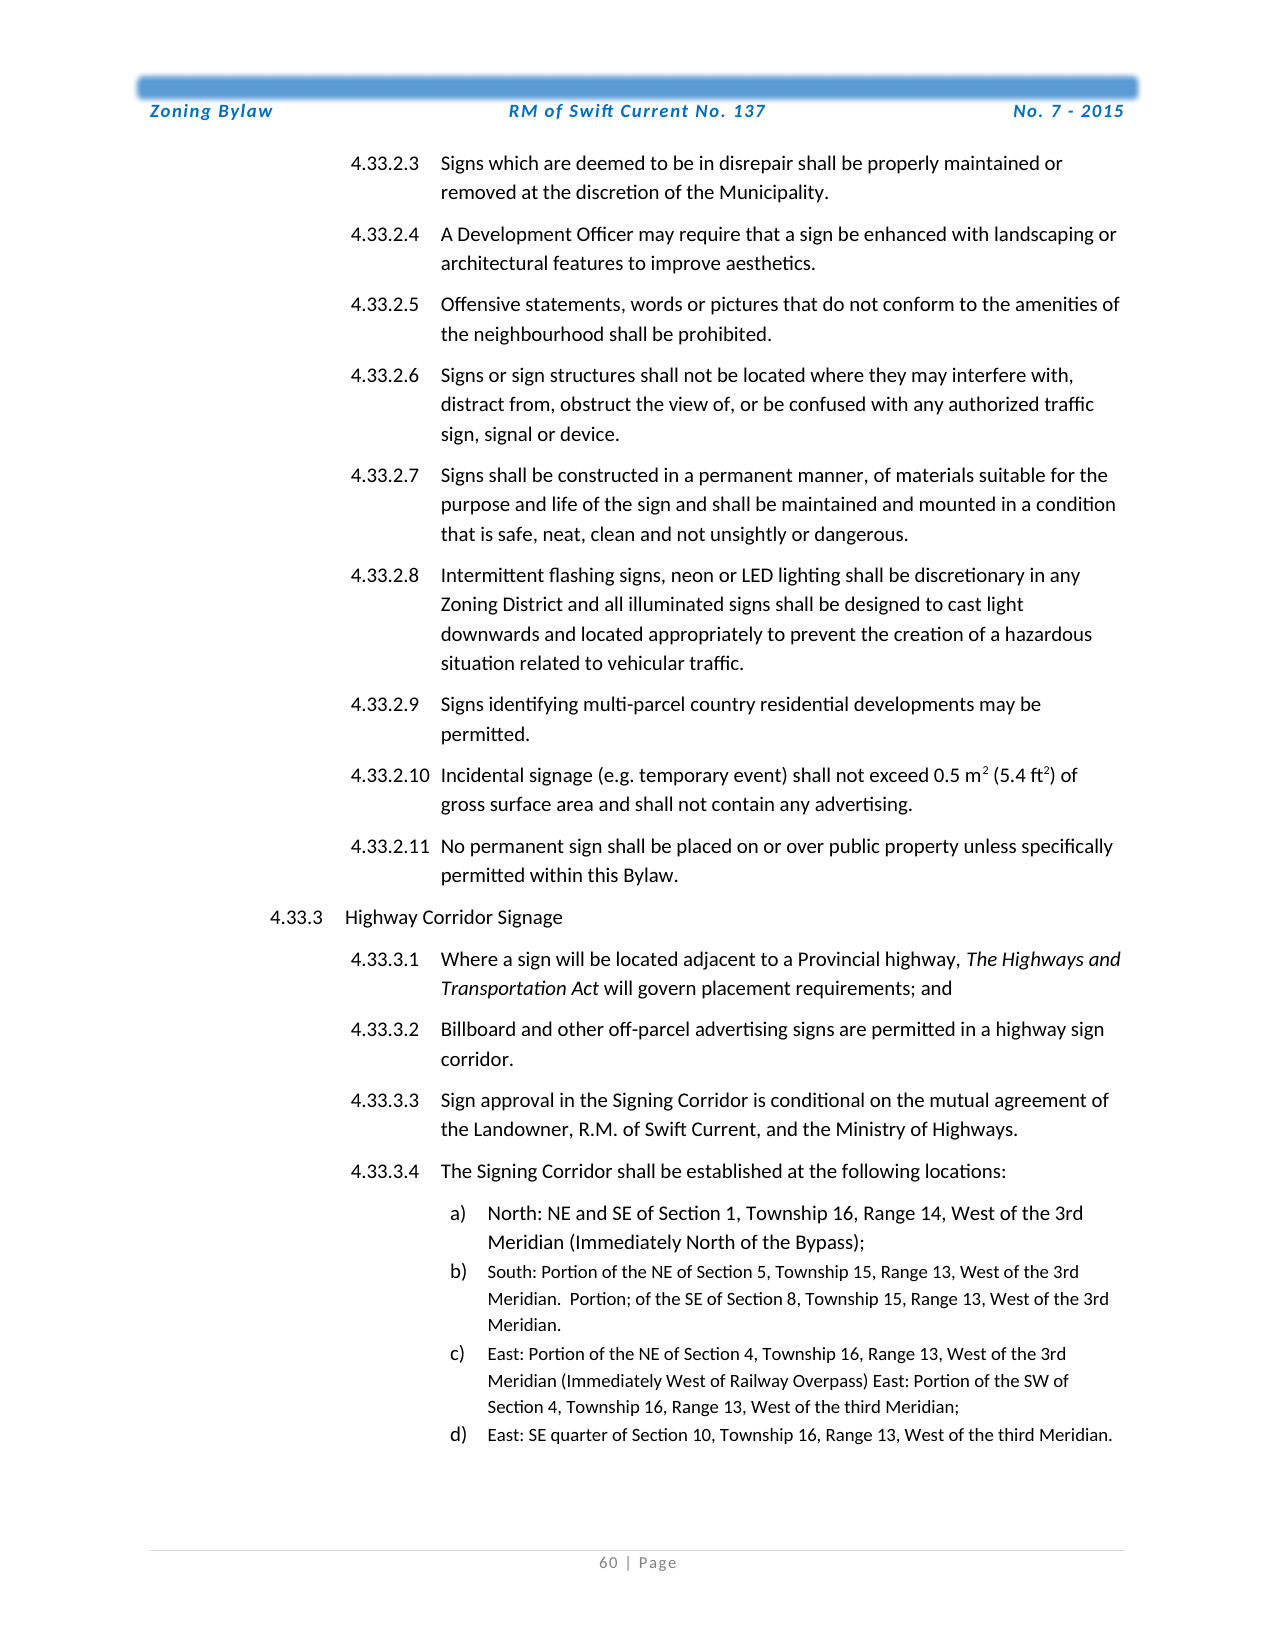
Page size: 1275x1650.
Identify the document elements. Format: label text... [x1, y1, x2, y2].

subtitle Signs identifying multi-parcel country residential developments may be permitted. [351, 692, 1125, 746]
subtitle Intermittent flashing signs, neon or LED lighting shall be discretionary in any Zoning District and all illuminated signs shall be designed to cast light downwards and located appropriately to prevent the creation of a hazardous situation related to vehicular traffic. [351, 562, 1125, 675]
subtitle The Signing Corridor shall be established at the following locations: [351, 1158, 1125, 1184]
subtitle Incidental signage (e.g. temporary event) shall not exceed 0.5 m2 (5.4 ft2) of gross surface area and shall not contain any advertising. [351, 762, 1125, 817]
subtitle Sign approval in the Signing Corridor is conditional on the mutual agreement of the Landowner, R.M. of Swift Current, and the Ministry of Highways. [351, 1087, 1125, 1142]
subtitle Signs which are deemed to be in disrepair shall be properly maintained or removed at the discretion of the Municipality. [351, 150, 1125, 204]
list North: NE and SE of Section 1, Township 16, Range 14, West of the 3rd Meridian (Immediately North of the Bypass); [450, 1200, 1125, 1254]
list East: Portion of the NE of Section 4, Township 16, Range 13, West of the 3rd Meridian (Immediately West of Railway Overpass) East: Portion of the SW of Section 4, Township 16, Range 13, West of the third Meridian; [450, 1340, 1125, 1418]
subtitle No permanent sign shall be placed on or over public property unless specifically permitted within this Bylaw. [351, 833, 1125, 888]
subtitle A Development Officer may require that a sign be enhanced with landscaping or architectural features to improve aesthetics. [351, 221, 1125, 275]
list East: SE quarter of Section 10, Township 16, Range 13, West of the third Meridian. [450, 1421, 1125, 1447]
list South: Portion of the NE of Section 5, Township 15, Range 13, West of the 3rd Meridian. Portion; of the SE of Section 8, Township 15, Range 13, West of the 3rd Meridian. [450, 1258, 1125, 1336]
subtitle Highway Corridor Signage [270, 904, 1125, 929]
subtitle Billboard and other off-parcel advertising signs are permitted in a highway sign corridor. [351, 1017, 1125, 1071]
subtitle Where a sign will be located adjacent to a Provincial highway, The Highways and Transportation Act will govern placement requirements; and [351, 946, 1125, 1000]
subtitle Signs shall be constructed in a permanent manner, of materials suitable for the purpose and life of the sign and shall be maintained and mounted in a condition that is safe, neat, clean and not unsightly or dangerous. [351, 462, 1125, 546]
subtitle Offensive statements, words or pictures that do not conform to the amenities of the neighbourhood shall be prohibited. [351, 292, 1125, 346]
subtitle Signs or sign structures shall not be located where they may interfere with, distract from, obstruct the view of, or be confused with any authorized traffic sign, signal or device. [351, 362, 1125, 446]
